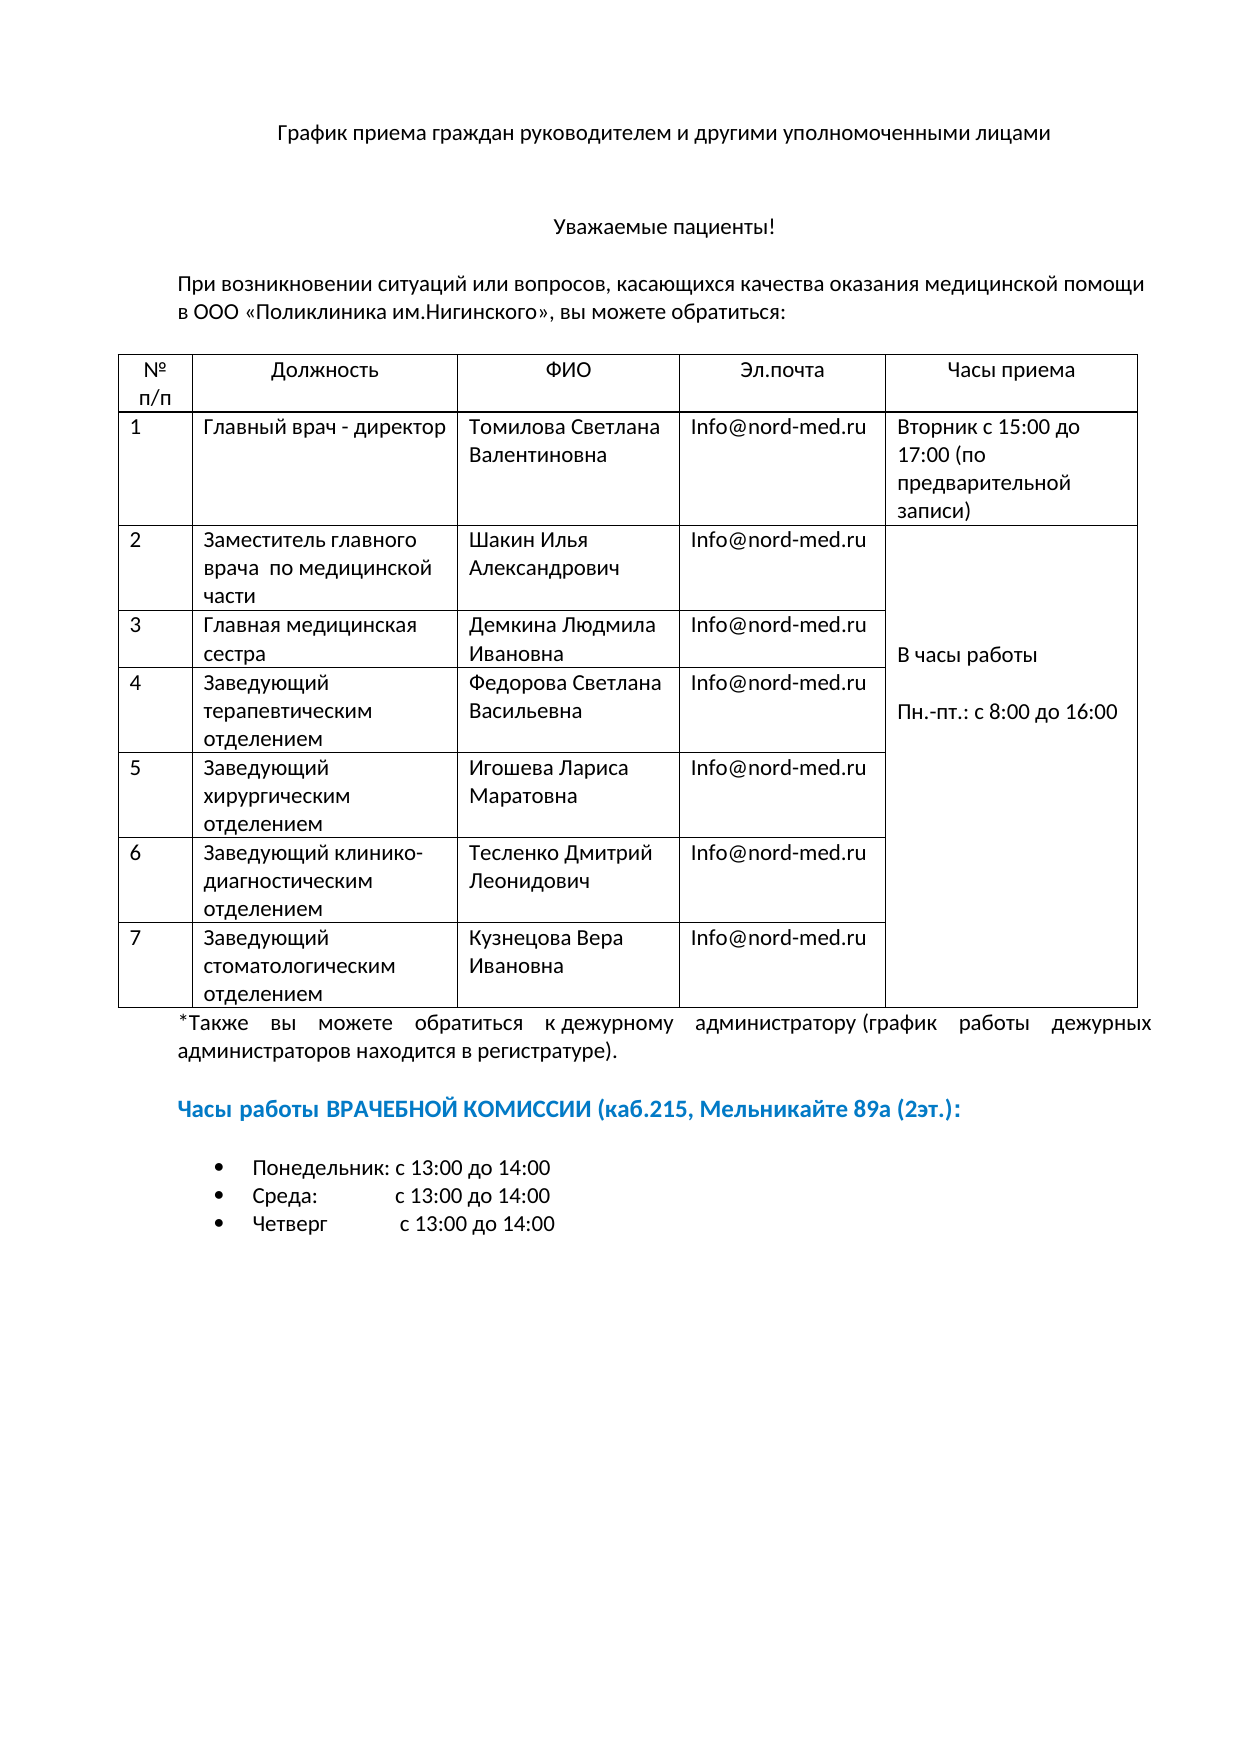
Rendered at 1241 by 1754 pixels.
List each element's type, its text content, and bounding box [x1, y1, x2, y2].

table_cell Заведующий клинико-диагностическим отделением [193, 838, 457, 922]
table_cell Томилова Светлана Валентиновна [458, 413, 679, 524]
table_cell Info@nord-med.ru [680, 753, 885, 837]
table_cell 6 [119, 838, 192, 922]
table_cell Главная медицинская сестра [193, 611, 457, 667]
table_cell Info@nord-med.ru [680, 611, 885, 667]
text При возникновении ситуаций или вопросов, касающихся качества оказания медицинской помощи в ООО «Поликлиника им.Нигинского», вы можете обратиться: [177, 269, 1152, 325]
table_cell Вторник с 15:00 до 17:00 (по предварительной записи) [886, 413, 1137, 524]
table_cell Игошева Лариса Маратовна [458, 753, 679, 837]
table_cell 2 [119, 526, 192, 609]
table_cell 1 [119, 413, 192, 524]
table_cell Кузнецова Вера Ивановна [458, 923, 679, 1007]
table_header Эл.почта [680, 355, 885, 411]
table_cell Info@nord-med.ru [680, 923, 885, 1007]
table_header Часы приема [886, 355, 1137, 411]
table_cell Заведующий хирургическим отделением [193, 753, 457, 837]
table_header № п/п [119, 355, 192, 411]
table_cell Тесленко Дмитрий Леонидович [458, 838, 679, 922]
table_cell Шакин Илья Александрович [458, 526, 679, 609]
table_cell 5 [119, 753, 192, 837]
table_cell Заведующий стоматологическим отделением [193, 923, 457, 1007]
table_cell Федорова Светлана Васильевна [458, 668, 679, 752]
table_header Должность [193, 355, 457, 411]
text Часы работы ВРАЧЕБНОЙ КОМИССИИ (каб.215, Мельникайте 89а (2эт.): [177, 1093, 1152, 1124]
table_cell 7 [119, 923, 192, 1007]
list Среда: с 13:00 до 14:00 [215, 1181, 1152, 1209]
list Понедельник: с 13:00 до 14:00 [215, 1153, 1152, 1181]
text График приема граждан руководителем и другими уполномоченными лицами [177, 118, 1152, 146]
table_cell Заместитель главного врача по медицинской части [193, 526, 457, 609]
table_cell Info@nord-med.ru [680, 526, 885, 609]
text Уважаемые пациенты! [177, 212, 1152, 240]
table_cell Info@nord-med.ru [680, 413, 885, 524]
table_cell Главный врач - директор [193, 413, 457, 524]
table_cell Демкина Людмила Ивановна [458, 611, 679, 667]
table_cell Заведующий терапевтическим отделением [193, 668, 457, 752]
list Четверг с 13:00 до 14:00 [215, 1209, 1152, 1237]
table_header ФИО [458, 355, 679, 411]
table_cell В часы работы Пн.-пт.: с 8:00 до 16:00 [886, 526, 1137, 1007]
table_cell Info@nord-med.ru [680, 668, 885, 752]
table_cell Info@nord-med.ru [680, 838, 885, 922]
text *Также вы можете обратиться к дежурному администратору (график работы дежурных администраторов находится в регистратуре). [177, 1008, 1152, 1064]
table_cell 4 [119, 668, 192, 752]
table_cell 3 [119, 611, 192, 667]
